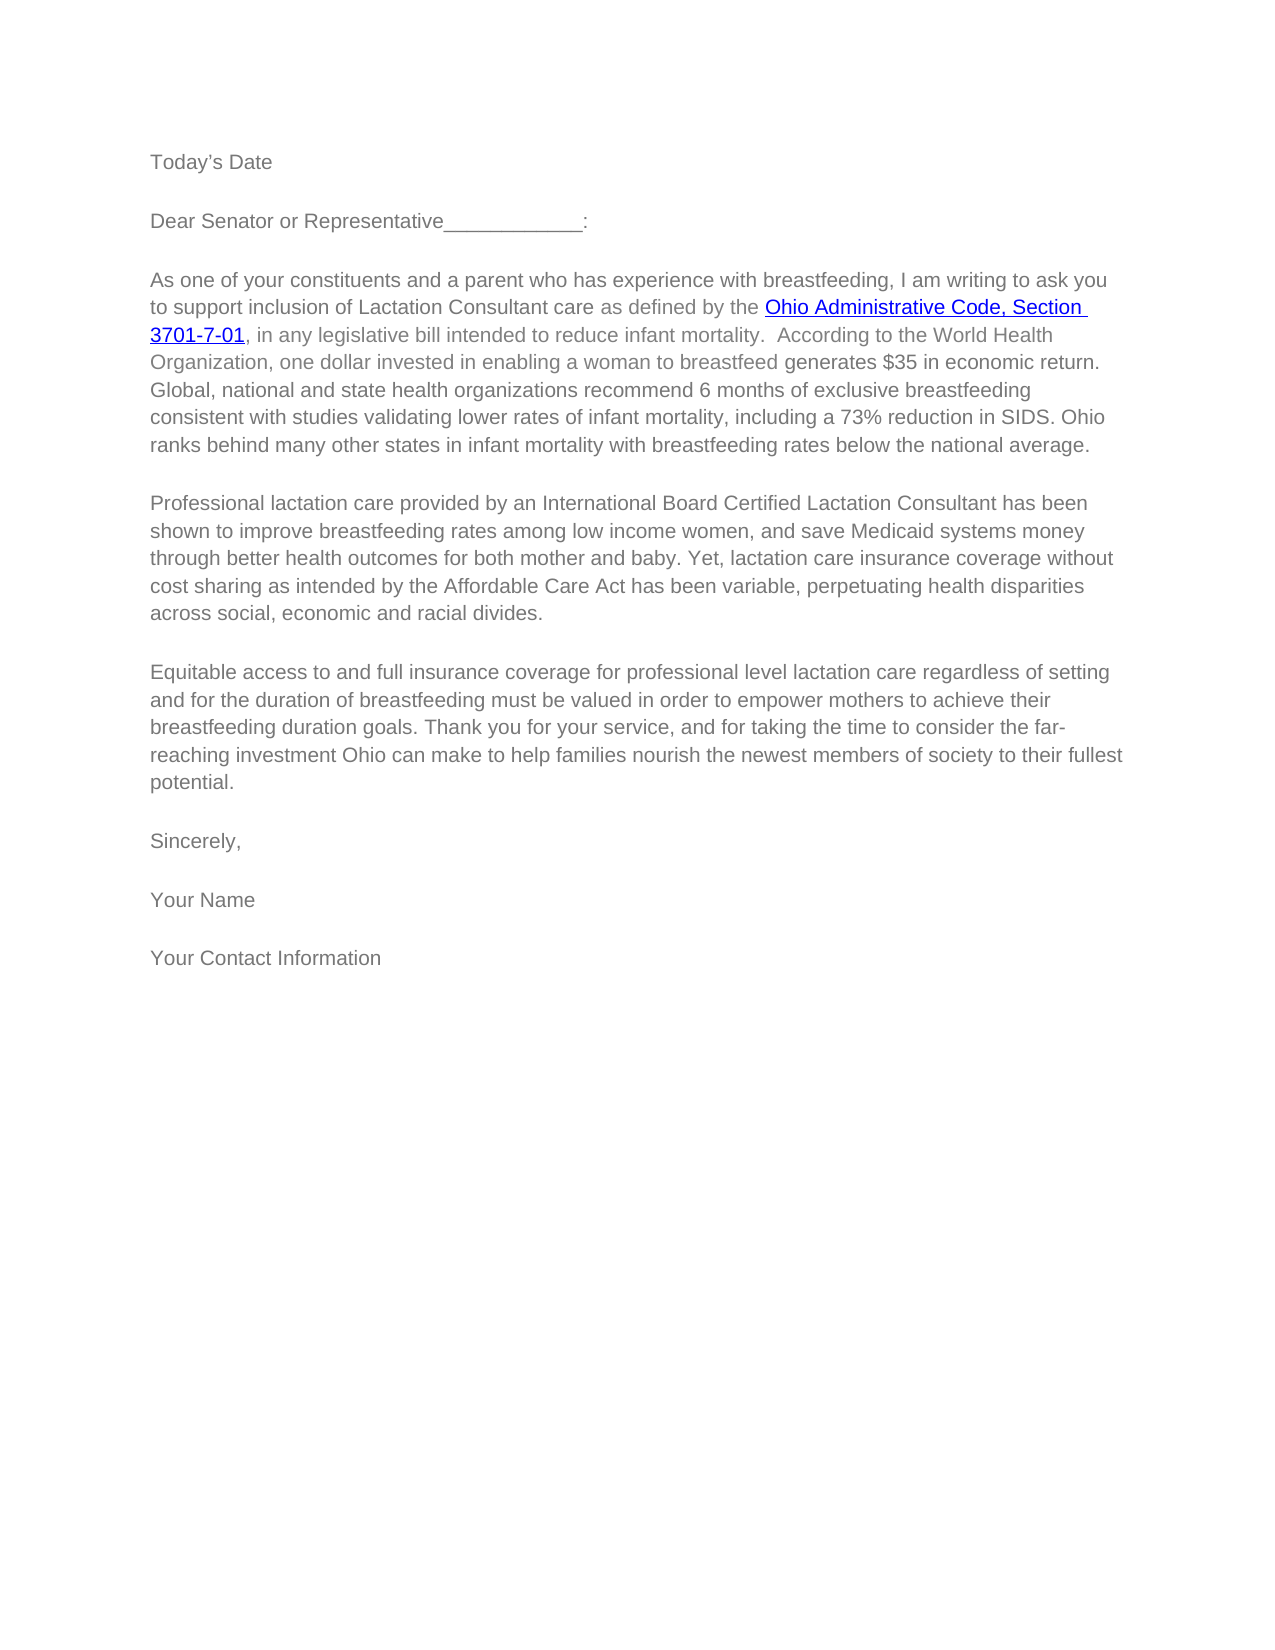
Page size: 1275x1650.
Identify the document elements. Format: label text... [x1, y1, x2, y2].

text Your Contact Information [150, 946, 1125, 970]
text Your Name [150, 887, 1125, 911]
text Today’s Date [150, 150, 1125, 174]
text As one of your constituents and a parent who has experience with breastfeeding, I am writing to ask you to support inclusion of Lactation Consultant care as defined by the Ohio Administrative Code, Section 3701-7-01, in any legislative bill intended to reduce infant mortality. According to the World Health Organization, one dollar invested in enabling a woman to breastfeed generates $35 in economic return. Global, national and state health organizations recommend 6 months of exclusive breastfeeding consistent with studies validating lower rates of infant mortality, including a 73% reduction in SIDS. Ohio ranks behind many other states in infant mortality with breastfeeding rates below the national average. [150, 267, 1125, 456]
text Professional lactation care provided by an International Board Certified Lactation Consultant has been shown to improve breastfeeding rates among low income women, and save Medicaid systems money through better health outcomes for both mother and baby. Yet, lactation care insurance coverage without cost sharing as intended by the Affordable Care Act has been variable, perpetuating health disparities across social, economic and racial divides. [150, 491, 1125, 625]
text Equitable access to and full insurance coverage for professional level lactation care regardless of setting and for the duration of breastfeeding must be valued in order to empower mothers to achieve their breastfeeding duration goals. Thank you for your service, and for taking the time to consider the far-reaching investment Ohio can make to help families nourish the newest members of society to their fullest potential. [150, 660, 1125, 794]
text Dear Senator or Representative____________: [150, 209, 1125, 233]
text Sincerely, [150, 829, 1125, 853]
